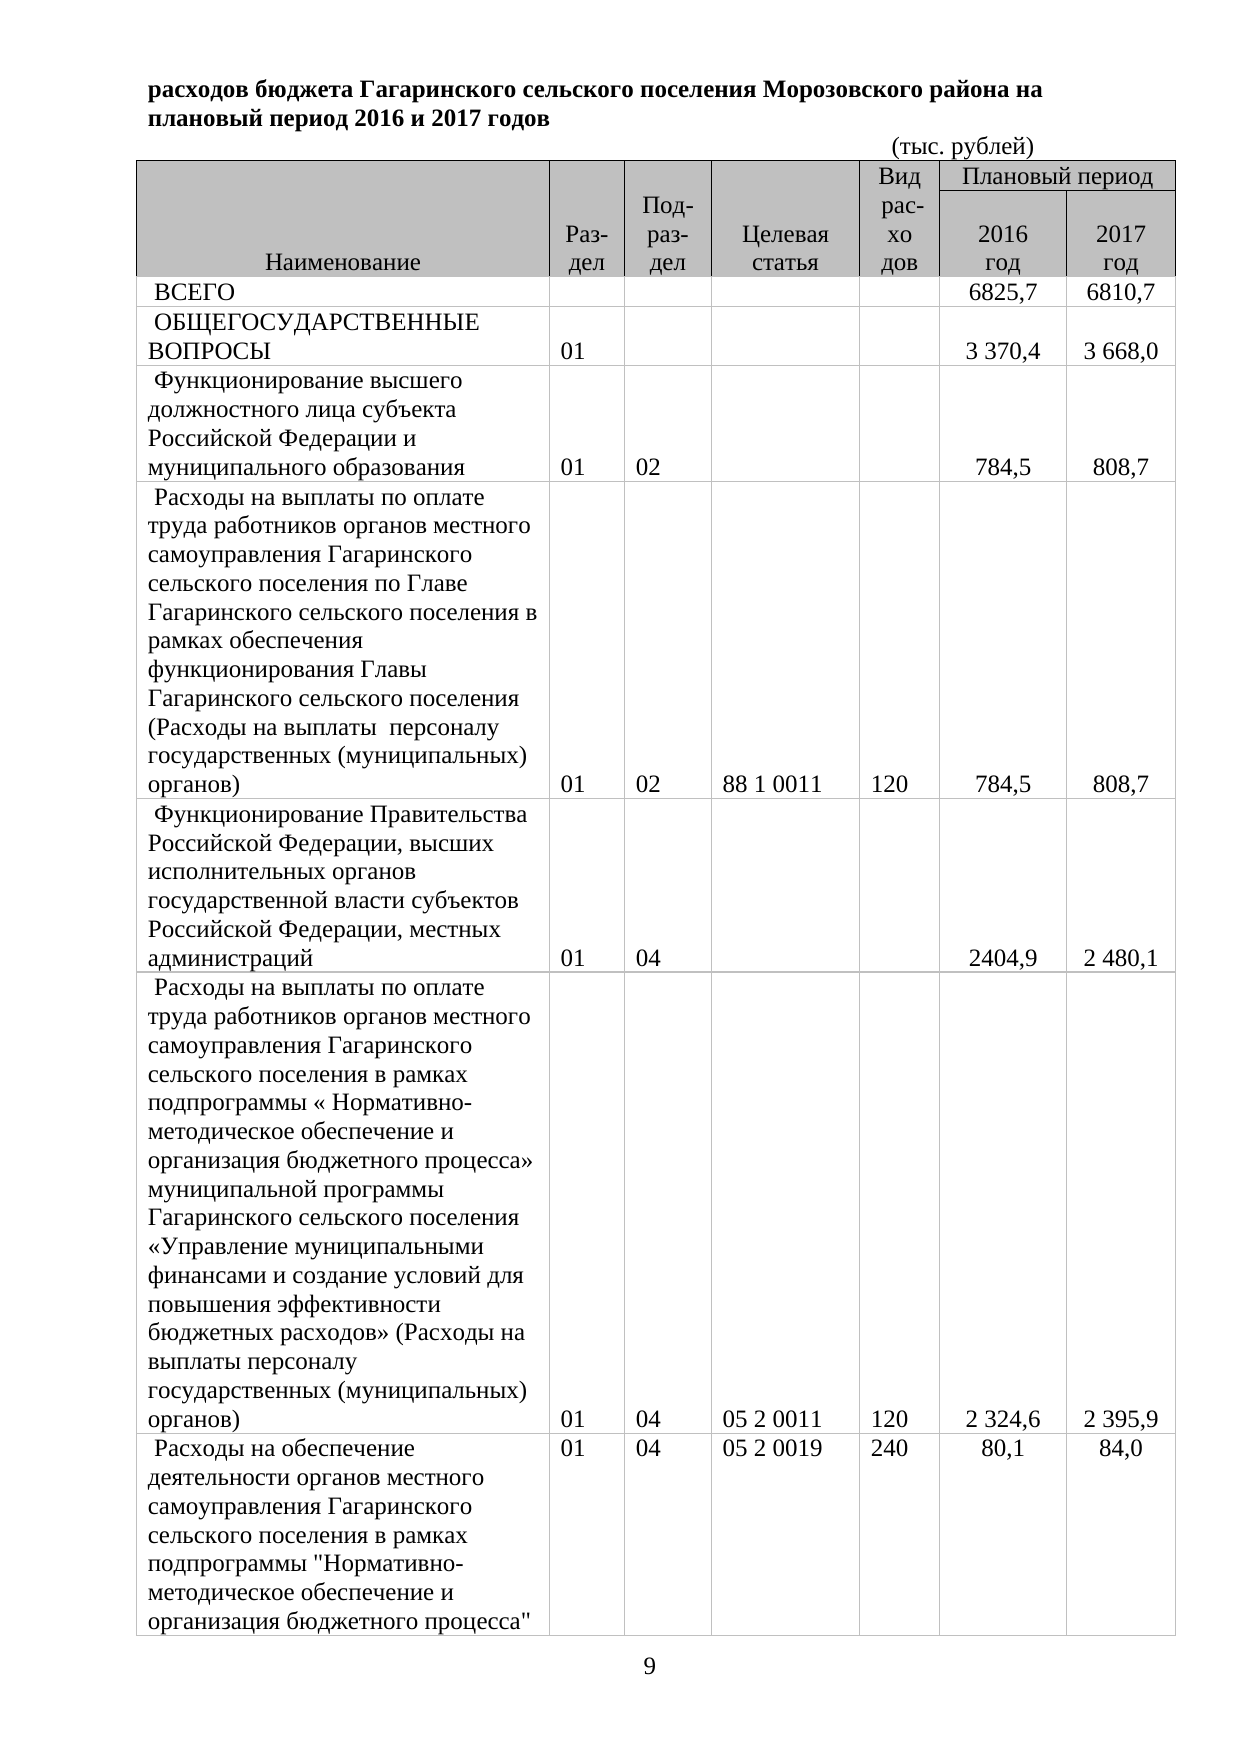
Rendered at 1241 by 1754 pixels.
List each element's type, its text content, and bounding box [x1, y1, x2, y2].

table_cell Расходы на выплаты по оплате труда работников органов местного самоуправления Гагаринского сельского поселения в рамках подпрограммы « Нормативно-методическое обеспечение и организация бюджетного процесса» муниципальной программы Гагаринского сельского поселения «Управление муниципальными финансами и создание условий для повышения эффективности бюджетных расходов» (Расходы на выплаты персоналу государственных (муниципальных) органов) [137, 973, 549, 1432]
table_cell 2 395,9 [1067, 973, 1175, 1432]
table_cell Функционирование Правительства Российской Федерации, высших исполнительных органов государственной власти субъектов Российской Федерации, местных администраций [137, 799, 549, 971]
table_cell 6810,7 [1067, 277, 1175, 306]
table_cell 2 480,1 [1067, 799, 1175, 971]
table_cell [625, 307, 711, 364]
table_cell 01 [550, 482, 624, 798]
table_cell Расходы на выплаты по оплате труда работников органов местного самоуправления Гагаринского сельского поселения по Главе Гагаринского сельского поселения в рамках обеспечения функционирования Главы Гагаринского сельского поселения (Расходы на выплаты персоналу государственных (муниципальных) органов) [137, 482, 549, 798]
table_cell 808,7 [1067, 482, 1175, 798]
table_header Целевая статья [712, 161, 859, 276]
table_cell 01 [550, 1434, 624, 1635]
table_cell 2404,9 [940, 799, 1066, 971]
table_cell ВСЕГО [137, 277, 549, 306]
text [148, 74, 1152, 131]
table_cell 02 [625, 482, 711, 798]
table_cell [712, 366, 859, 481]
table_cell 80,1 [940, 1434, 1066, 1635]
table_cell 02 [625, 366, 711, 481]
table_cell 84,0 [1067, 1434, 1175, 1635]
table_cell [137, 1434, 549, 1635]
table_cell ОБЩЕГОСУДАРСТВЕННЫЕ ВОПРОСЫ [137, 307, 549, 364]
table_cell 01 [550, 366, 624, 481]
table_cell [860, 307, 939, 364]
table_header Вид рас- хо дов [860, 161, 939, 276]
table_cell 05 2 0019 [712, 1434, 859, 1635]
table_cell [860, 277, 939, 306]
table_cell 04 [625, 1434, 711, 1635]
table_cell [860, 799, 939, 971]
text (тыс. рублей) [148, 131, 1152, 160]
table_cell 04 [625, 973, 711, 1432]
table_cell 784,5 [940, 366, 1066, 481]
table_cell 3 668,0 [1067, 307, 1175, 364]
table_cell 04 [625, 799, 711, 971]
table_cell 01 [550, 307, 624, 364]
table_cell [625, 277, 711, 306]
table_cell 3 370,4 [940, 307, 1066, 364]
table_cell [712, 307, 859, 364]
table_header Раз-дел [550, 161, 624, 276]
table_cell 240 [860, 1434, 939, 1635]
table_cell 2016 год [940, 191, 1066, 276]
table_cell 01 [550, 973, 624, 1432]
table_cell 120 [860, 973, 939, 1432]
table_header Плановый период [940, 161, 1175, 190]
table_cell [550, 277, 624, 306]
table_cell 784,5 [940, 482, 1066, 798]
table_cell 88 1 0011 [712, 482, 859, 798]
table_cell [712, 799, 859, 971]
table_cell 2017 год [1067, 191, 1175, 276]
table_header Наименование [137, 161, 549, 276]
table_cell 01 [550, 799, 624, 971]
table_cell 6825,7 [940, 277, 1066, 306]
table_header Под- раз- дел [625, 161, 711, 276]
table_cell Функционирование высшего должностного лица субъекта Российской Федерации и муниципального образования [137, 366, 549, 481]
table_cell 808,7 [1067, 366, 1175, 481]
table_cell [860, 366, 939, 481]
table_cell [712, 277, 859, 306]
table_cell 2 324,6 [940, 973, 1066, 1432]
table_cell 05 2 0011 [712, 973, 859, 1432]
table_cell 120 [860, 482, 939, 798]
